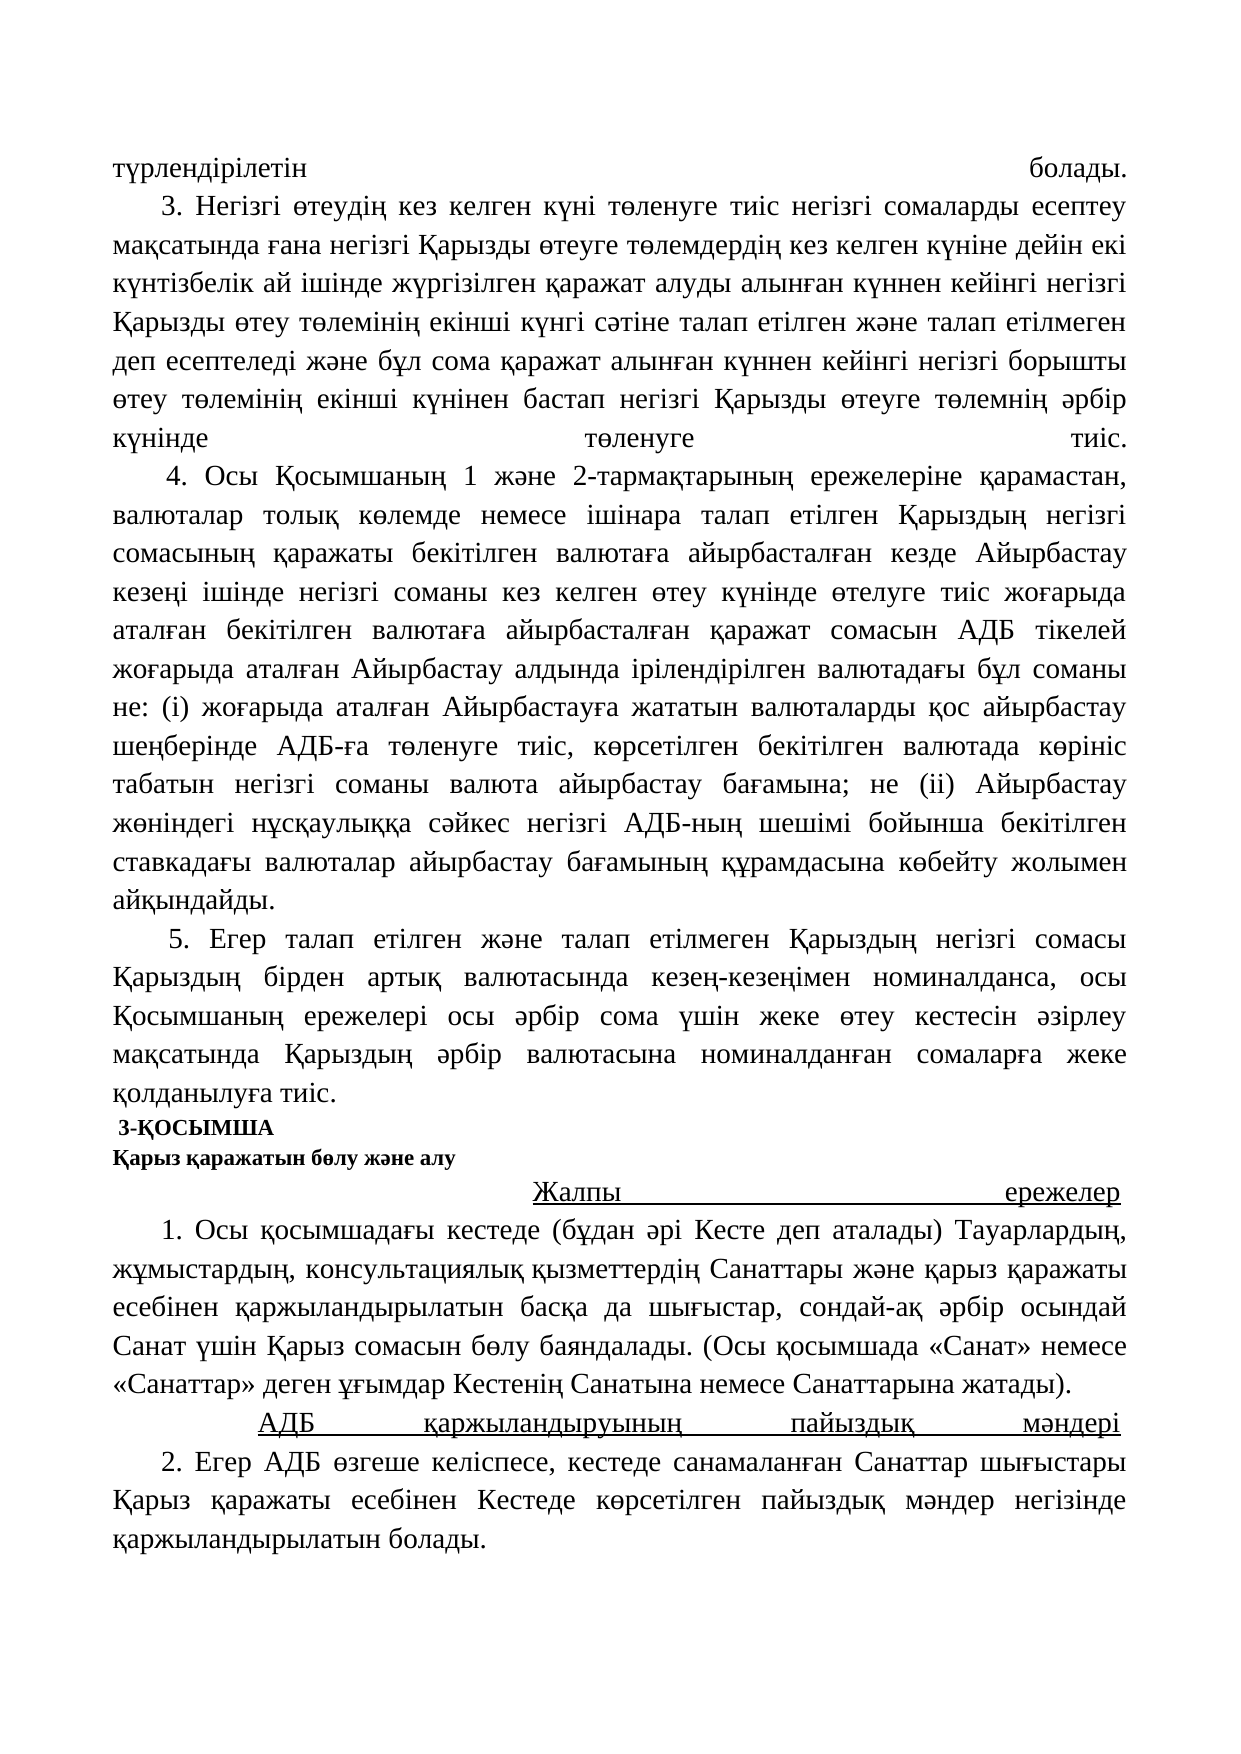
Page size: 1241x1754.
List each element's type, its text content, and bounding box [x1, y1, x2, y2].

text 3-ҚОСЫМША Қарыз қаражатын бөлу және алу [112, 1113, 1128, 1170]
text АДБ қаржыландыруының пайыздық мәндері 2. Егер АДБ өзгеше келіспесе, кестеде санамаланған Санаттар шығыстары Қарыз қаражаты есебінен Кестеде көрсетілген пайыздық мәндер негізінде қаржыландырылатын болады. [112, 1405, 1128, 1554]
text Жалпы ережелер 1. Осы қосымшадағы кестеде (бұдан әрі Кесте деп аталады) Тауарлардың, жұмыстардың, консультациялық қызметтердің Санаттары және қарыз қаражаты есебінен қаржыландырылатын басқа да шығыстар, сондай-ақ әрбір осындай Санат үшін Қарыз сомасын бөлу баяндалады. (Осы қосымшада «Санат» немесе «Санаттар» деген ұғымдар Кестенің Санатына немесе Санаттарына жатады). [112, 1174, 1128, 1400]
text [112, 150, 1128, 1108]
